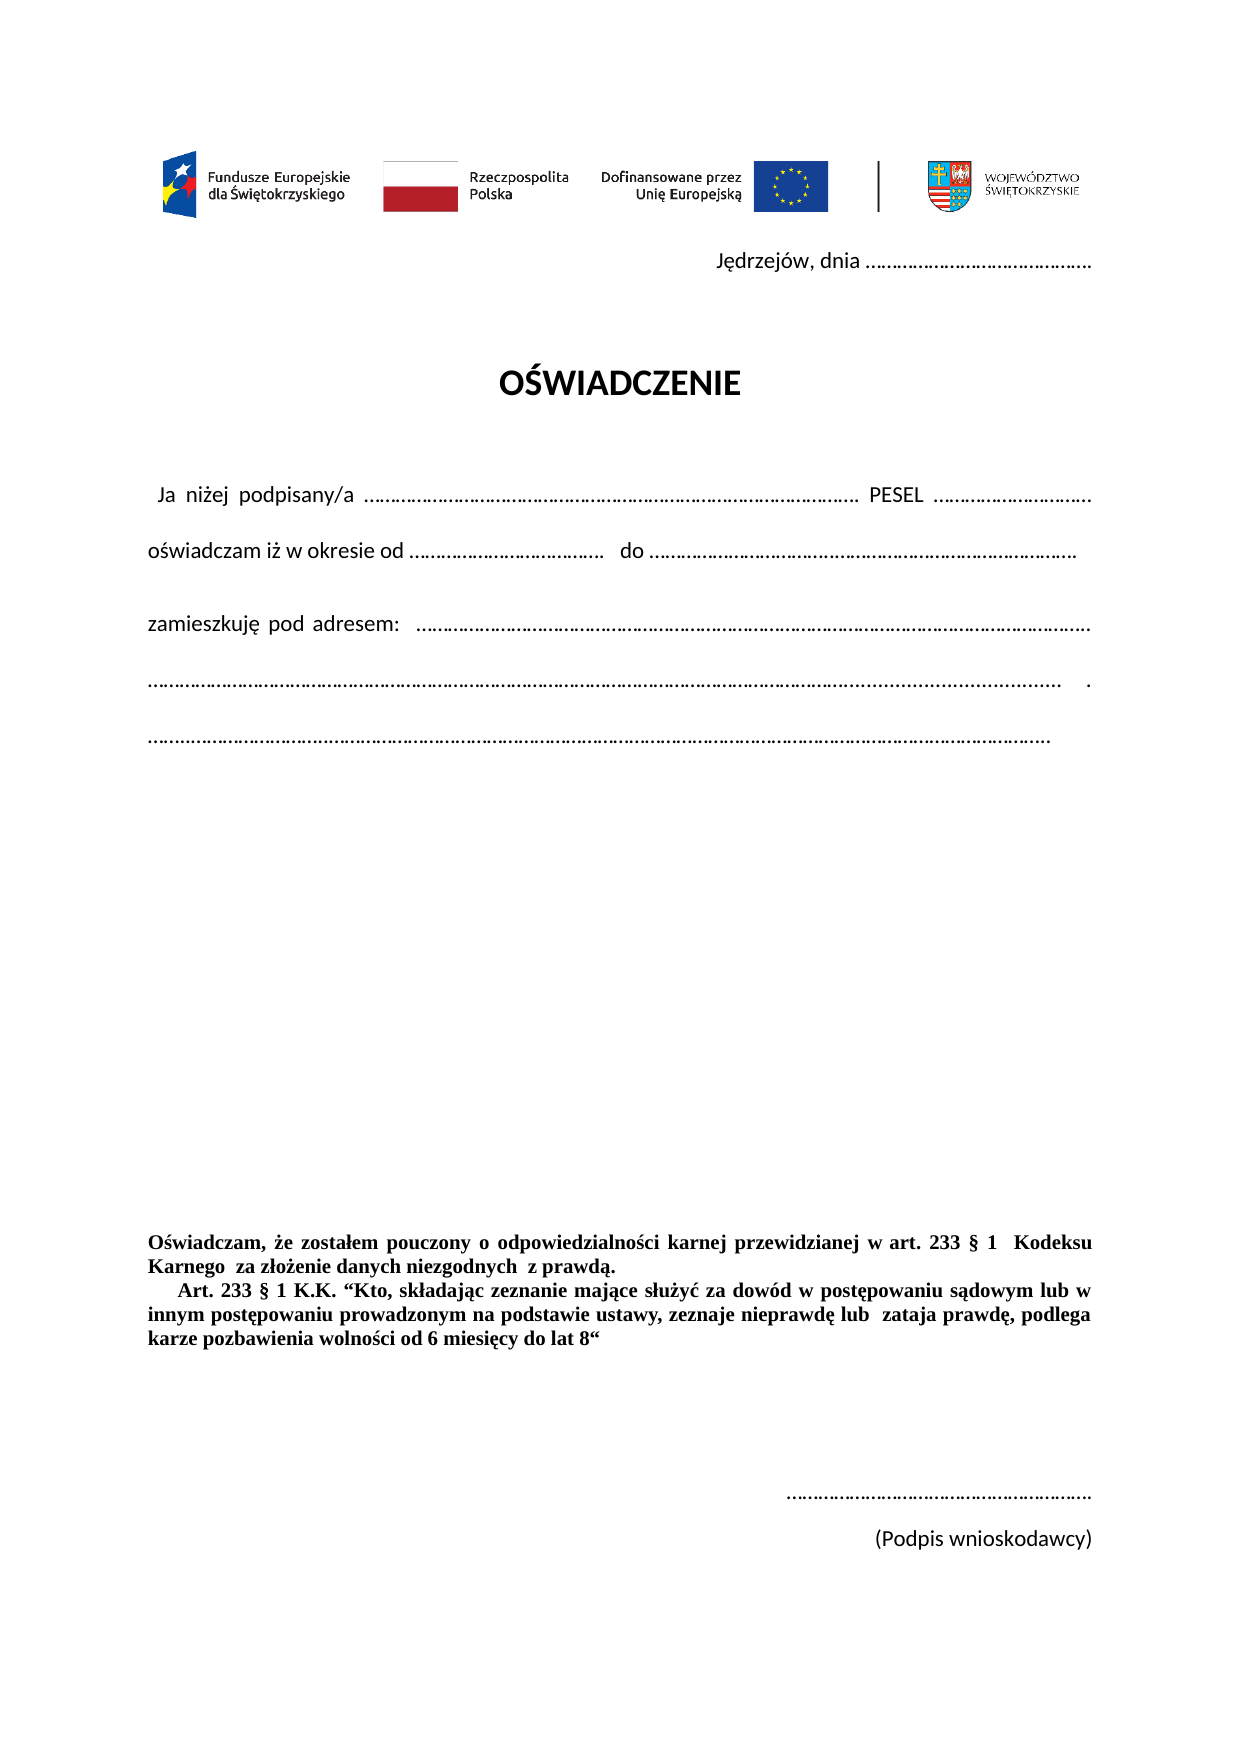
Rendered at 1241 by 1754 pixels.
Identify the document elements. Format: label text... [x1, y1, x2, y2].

text OŚWIADCZENIE [148, 359, 1093, 405]
text zamieszkuję pod adresem: ……………………………………………………………………………………………………………….. ……………………………………………………………………………………………………………………...................................... .……..……………………..……………………………………………………………………………………………………………………….. [148, 609, 1093, 749]
picture [149, 147, 1092, 221]
text Oświadczam, że zostałem pouczony o odpowiedzialności karnej przewidzianej w art. 233 § 1 Kodeksu Karnego za złożenie danych niezgodnych z prawdą. [148, 1230, 1093, 1278]
text (Podpis wnioskodawcy) [148, 1524, 1093, 1552]
text Ja niżej podpisany/a …………………………………………………………………………………. PESEL ………………………… oświadczam iż w okresie od ………………………………. do ……………………………..………………………………………. [148, 480, 1093, 564]
text Jędrzejów, dnia ……………………………………. [148, 246, 1093, 274]
text …………………………………………………. [148, 1477, 1093, 1505]
text Art. 233 § 1 K.K. “Kto, składając zeznanie mające służyć za dowód w postępowaniu sądowym lub w innym postępowaniu prowadzonym na podstawie ustawy, zeznaje nieprawdę lub zataja prawdę, podlega karze pozbawienia wolności od 6 miesięcy do lat 8“ [148, 1278, 1093, 1350]
